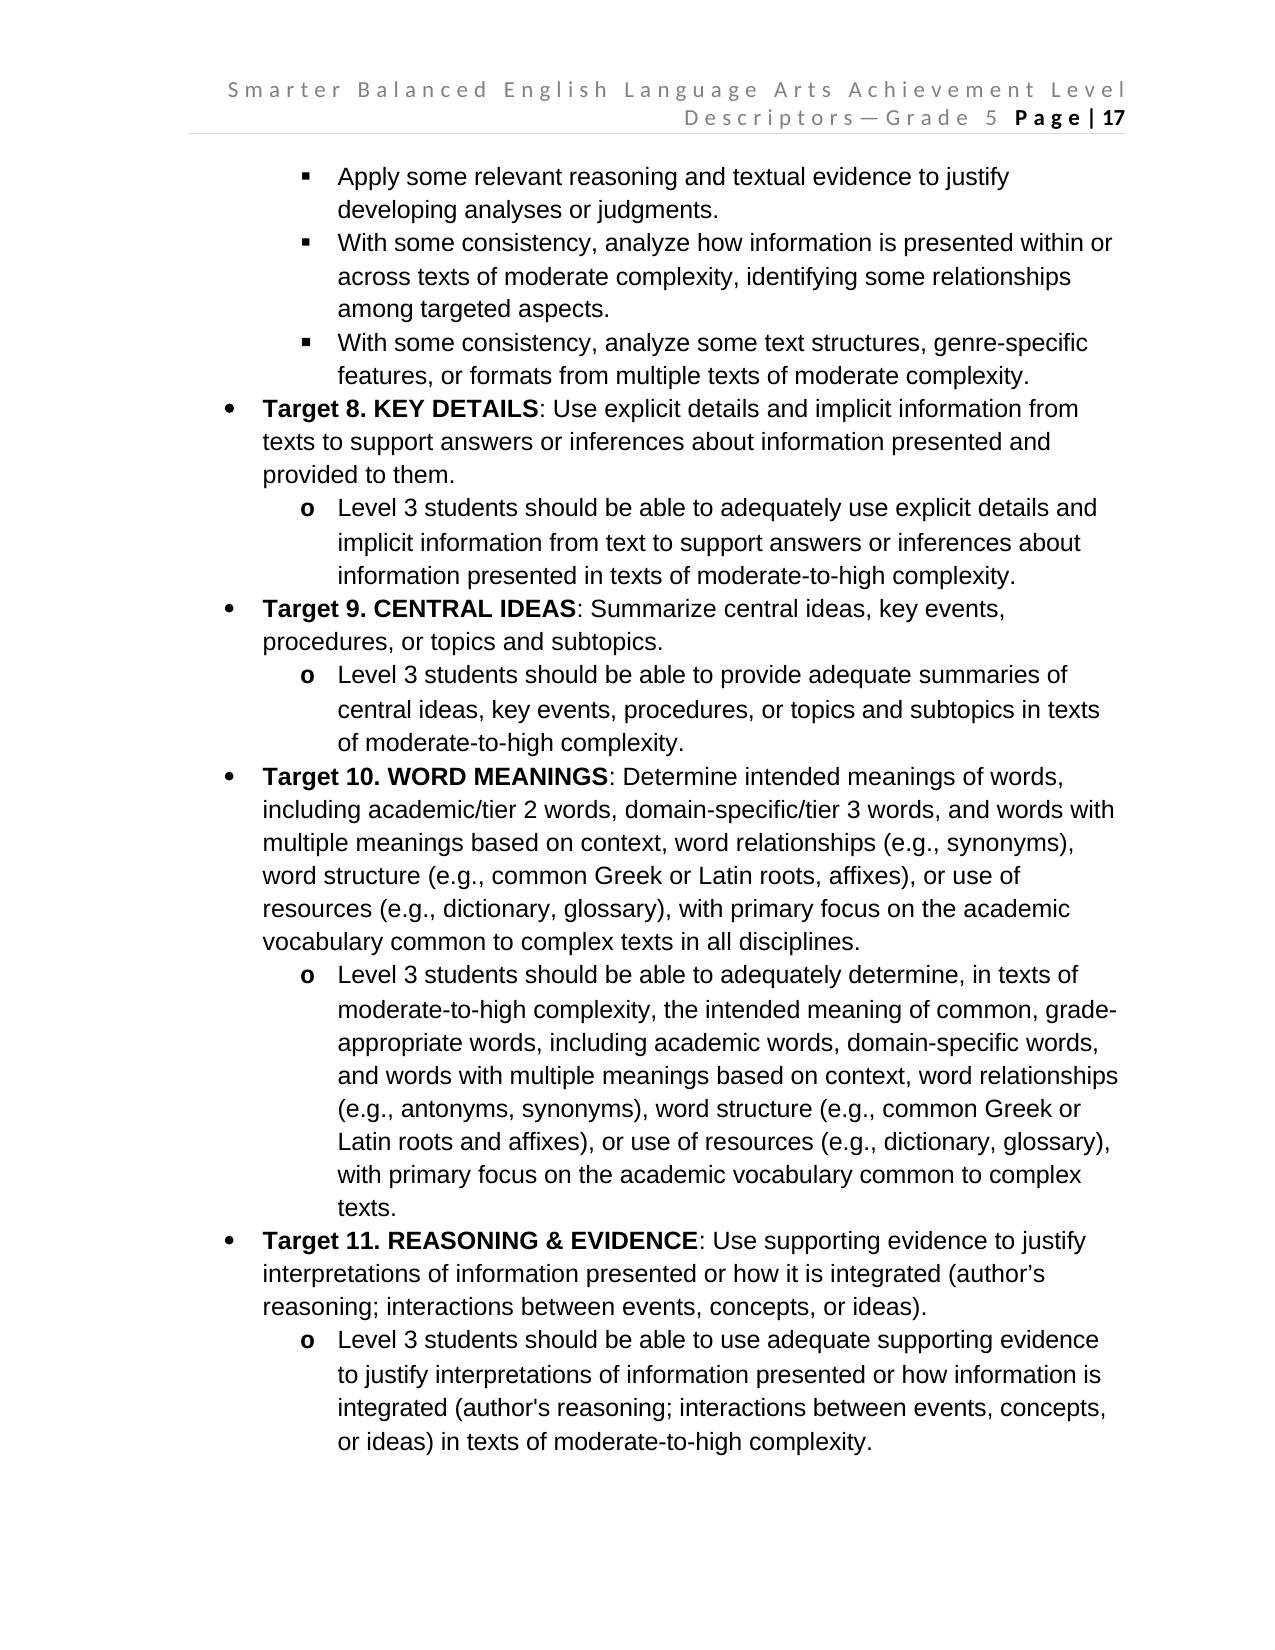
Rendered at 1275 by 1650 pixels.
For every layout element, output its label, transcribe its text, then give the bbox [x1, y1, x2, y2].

list Target 11. REASONING & EVIDENCE: Use supporting evidence to justify interpretations of information presented or how it is integrated (author’s reasoning; interactions between events, concepts, or ideas). [225, 1226, 1125, 1321]
list With some consistency, analyze some text structures, genre-specific features, or formats from multiple texts of moderate complexity. [300, 327, 1125, 389]
list Level 3 students should be able to adequately determine, in texts of moderate-to-high complexity, the intended meaning of common, grade-appropriate words, including academic words, domain-specific words, and words with multiple meanings based on context, word relationships (e.g., antonyms, synonyms), word structure (e.g., common Greek or Latin roots and affixes), or use of resources (e.g., dictionary, glossary), with primary focus on the academic vocabulary common to complex texts. [300, 960, 1125, 1222]
list Level 3 students should be able to provide adequate summaries of central ideas, key events, procedures, or topics and subtopics in texts of moderate-to-high complexity. [300, 660, 1125, 757]
list Level 3 students should be able to adequately use explicit details and implicit information from text to support answers or inferences about information presented in texts of moderate-to-high complexity. [300, 493, 1125, 590]
list Target 9. CENTRAL IDEAS: Summarize central ideas, key events, procedures, or topics and subtopics. [225, 594, 1125, 656]
list Apply some relevant reasoning and textual evidence to justify developing analyses or judgments. [300, 162, 1125, 224]
list With some consistency, analyze how information is presented within or across texts of moderate complexity, identifying some relationships among targeted aspects. [300, 228, 1125, 323]
list Target 8. KEY DETAILS: Use explicit details and implicit information from texts to support answers or inferences about information presented and provided to them. [225, 394, 1125, 488]
list Level 3 students should be able to use adequate supporting evidence to justify interpretations of information presented or how information is integrated (author's reasoning; interactions between events, concepts, or ideas) in texts of moderate-to-high complexity. [300, 1325, 1125, 1455]
list Target 10. WORD MEANINGS: Determine intended meanings of words, including academic/tier 2 words, domain-specific/tier 3 words, and words with multiple meanings based on context, word relationships (e.g., synonyms), word structure (e.g., common Greek or Latin roots, affixes), or use of resources (e.g., dictionary, glossary), with primary focus on the academic vocabulary common to complex texts in all disciplines. [225, 761, 1125, 955]
